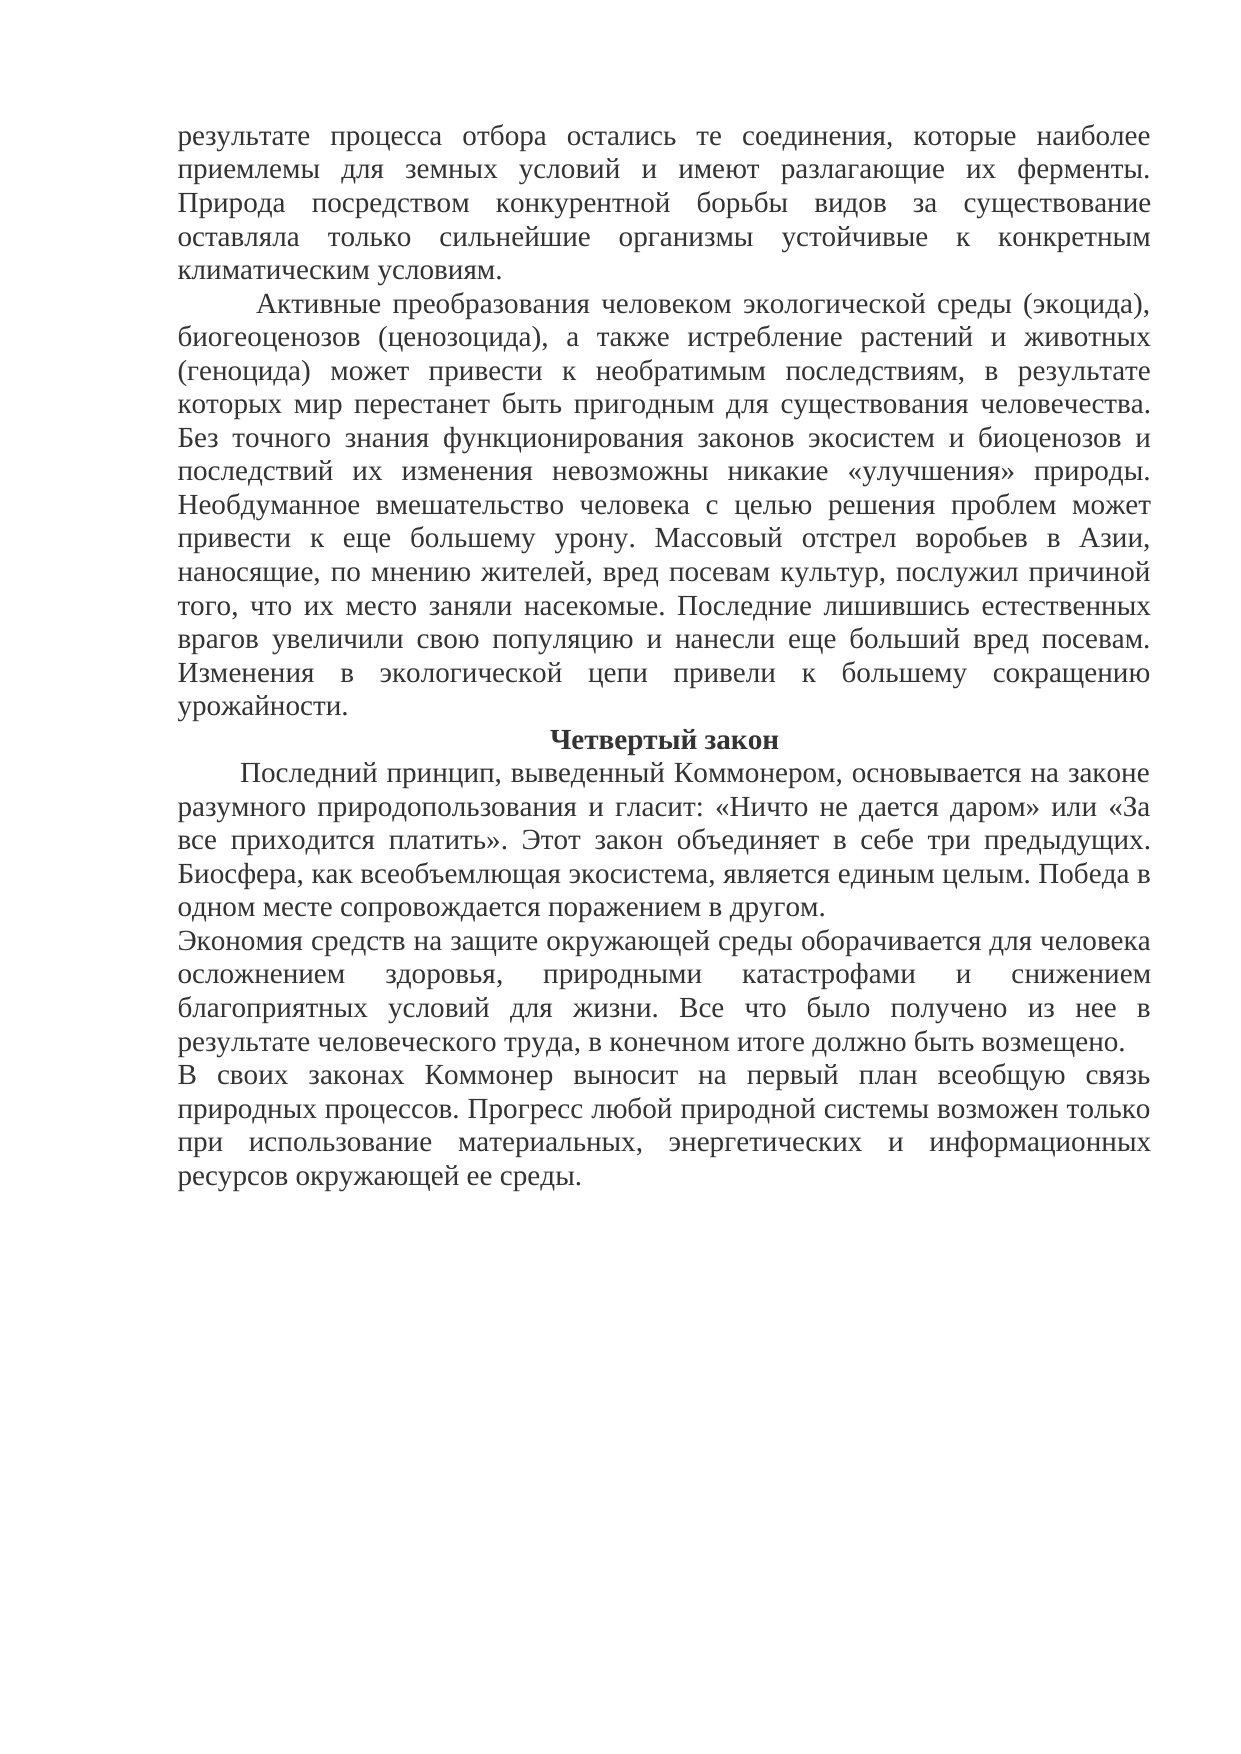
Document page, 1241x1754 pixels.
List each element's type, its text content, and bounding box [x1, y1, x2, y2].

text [177, 118, 1152, 286]
text Экономия средств на защите окружающей среды оборачивается для человека осложнением здоровья, природными катастрофами и снижением благоприятных условий для жизни. Все что было получено из нее в результате человеческого труда, в конечном итоге должно быть возмещено. [177, 923, 1152, 1057]
text В своих законах Коммонер выносит на первый план всеобщую связь природных процессов. Прогресс любой природной системы возможен только при использование материальных, энергетических и информационных ресурсов окружающей ее среды. [177, 1057, 1152, 1191]
text Последний принцип, выведенный Коммонером, основывается на законе разумного природопользования и гласит: «Ничто не дается даром» или «За все приходится платить». Этот закон объединяет в себе три предыдущих. Биосфера, как всеобъемлющая экосистема, является единым целым. Победа в одном месте сопровождается поражением в другом. [177, 755, 1152, 923]
text Активные преобразования человеком экологической среды (экоцида), биогеоценозов (ценозоцида), а также истребление растений и животных (геноцида) может привести к необратимым последствиям, в результате которых мир перестанет быть пригодным для существования человечества. Без точного знания функционирования законов экосистем и биоценозов и последствий их изменения невозможны никакие «улучшения» природы. Необдуманное вмешательство человека с целью решения проблем может привести к еще большему урону. Массовый отстрел воробьев в Азии, наносящие, по мнению жителей, вред посевам культур, послужил причиной того, что их место заняли насекомые. Последние лишившись естественных врагов увеличили свою популяцию и нанесли еще больший вред посевам. Изменения в экологической цепи привели к большему сокращению урожайности. [177, 286, 1152, 722]
text Четвертый закон [177, 722, 1152, 755]
